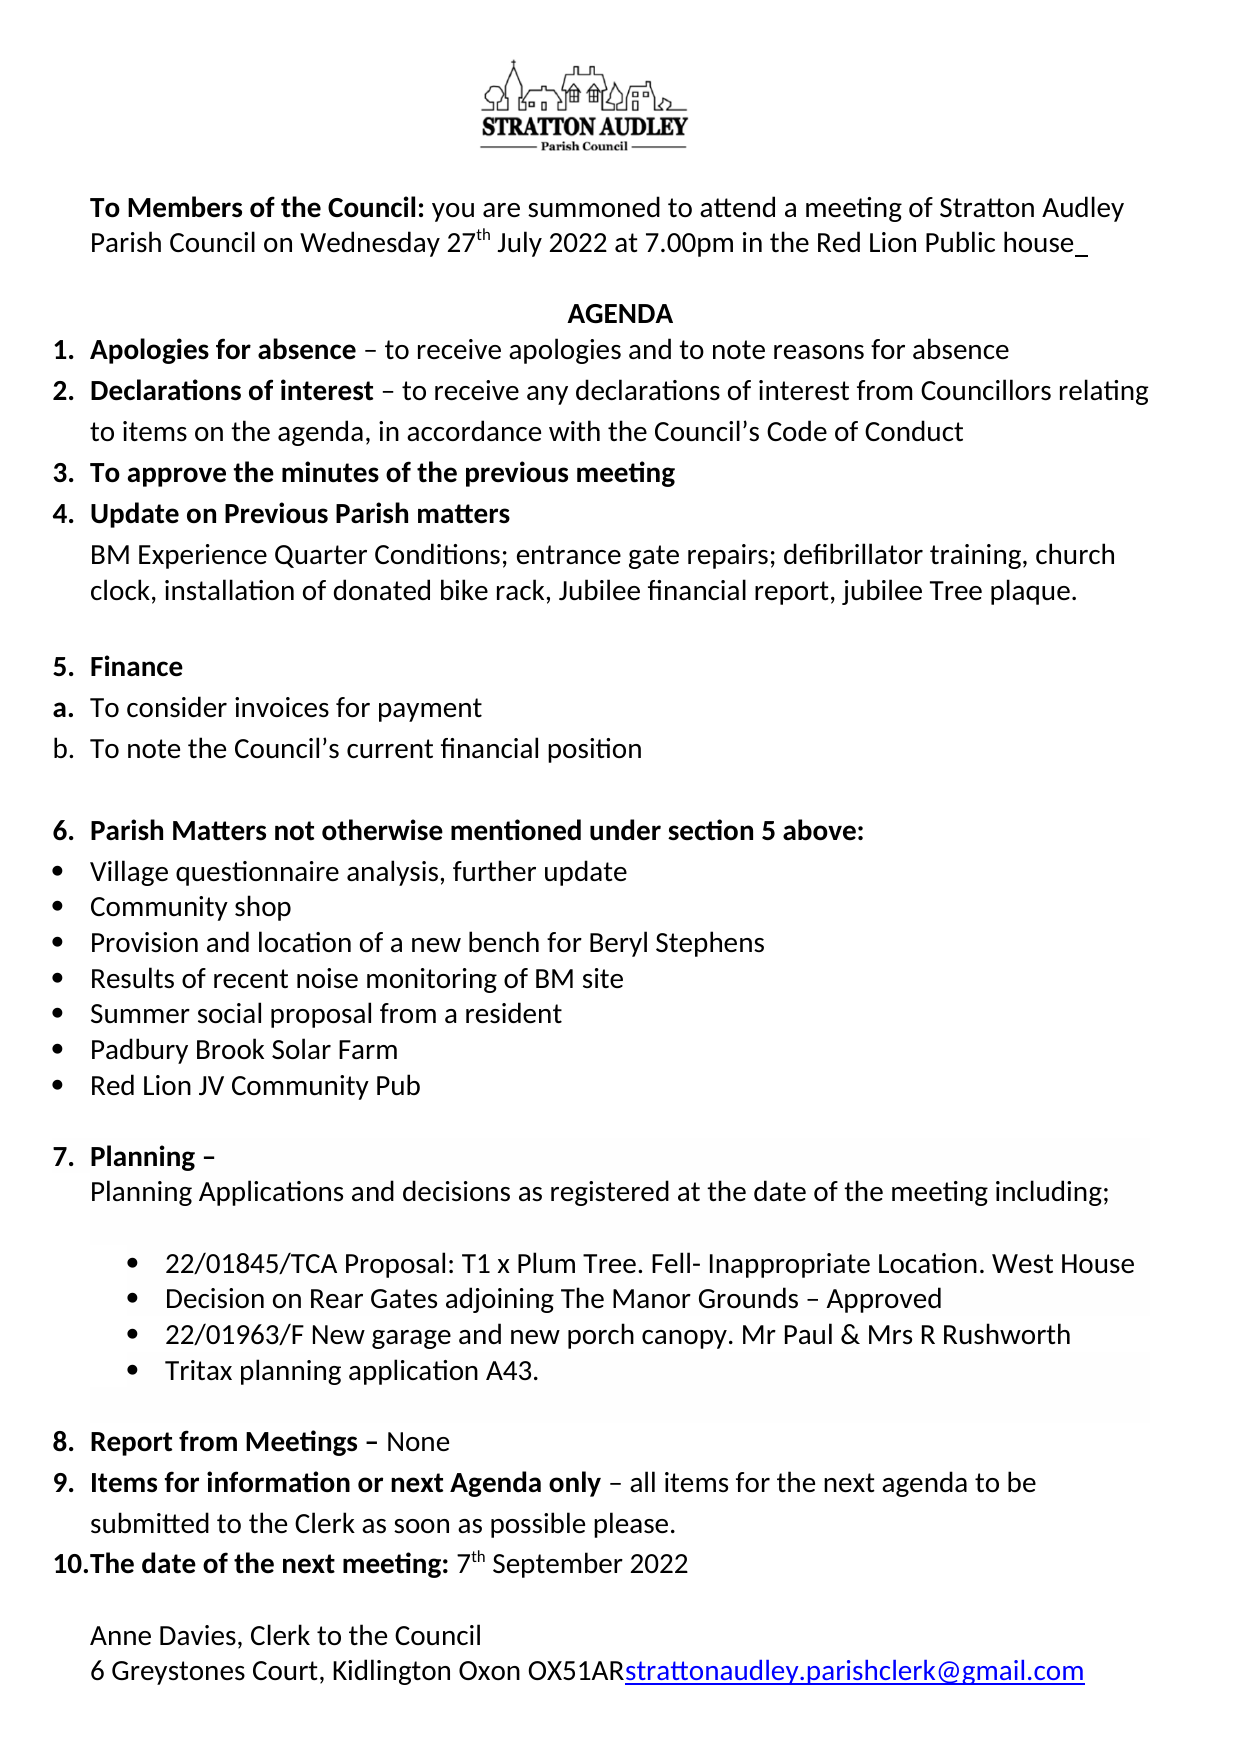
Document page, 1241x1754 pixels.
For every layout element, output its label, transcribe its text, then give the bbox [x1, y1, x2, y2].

text To Members of the Council: you are summoned to attend a meeting of Stratton Audley Parish Council on Wednesday 27th July 2022 at 7.00pm in the Red Lion Public house [90, 189, 1150, 260]
list Declarations of interest – to receive any declarations of interest from Councillors relating to items on the agenda, in accordance with the Council’s Code of Conduct [52, 372, 1150, 449]
list Report from Meetings – None [52, 1423, 1150, 1458]
list To approve the minutes of the previous meeting [52, 454, 1150, 490]
list The date of the next meeting: 7th September 2022 [52, 1546, 1150, 1581]
list Results of recent noise monitoring of BM site [52, 960, 1150, 995]
list Apologies for absence – to receive apologies and to note reasons for absence [52, 331, 1150, 367]
list Padbury Brook Solar Farm [52, 1031, 1150, 1067]
list Provision and location of a new bench for Beryl Stephens [52, 924, 1150, 960]
list Planning – [52, 1138, 1150, 1173]
list Decision on Rear Gates adjoining The Manor Grounds – Approved [127, 1280, 1150, 1316]
list Parish Matters not otherwise mentioned under section 5 above: [52, 812, 1150, 847]
list 22/01845/TCA Proposal: T1 x Plum Tree. Fell- Inappropriate Location. West House [127, 1245, 1150, 1280]
list To consider invoices for payment [52, 689, 1150, 725]
text Anne Davies, Clerk to the Council [90, 1617, 1150, 1652]
list BM Experience Quarter Conditions; entrance gate repairs; defibrillator training, church clock, installation of donated bike rack, Jubilee financial report, jubilee Tree plaque. [90, 536, 1150, 607]
list Items for information or next Agenda only – all items for the next agenda to be submitted to the Clerk as soon as possible please. [52, 1464, 1150, 1540]
list Community shop [52, 888, 1150, 924]
picture [476, 54, 693, 155]
list 22/01963/F New garage and new porch canopy. Mr Paul & Mrs R Rushworth [127, 1316, 1150, 1352]
list Update on Previous Parish matters [52, 495, 1150, 531]
text 6 Greystones Court, Kidlington Oxon OX51AR strattonaudley.parishclerk@gmail.com [90, 1652, 1150, 1688]
text AGENDA [90, 296, 1150, 331]
list Finance [52, 648, 1150, 684]
list Summer social proposal from a resident [52, 995, 1150, 1031]
list Tritax planning application A43. [127, 1352, 1150, 1387]
text Planning Applications and decisions as registered at the date of the meeting including; [90, 1173, 1150, 1209]
list Village questionnaire analysis, further update [52, 853, 1150, 888]
list Red Lion JV Community Pub [52, 1067, 1150, 1102]
list To note the Council’s current financial position [52, 730, 1150, 766]
